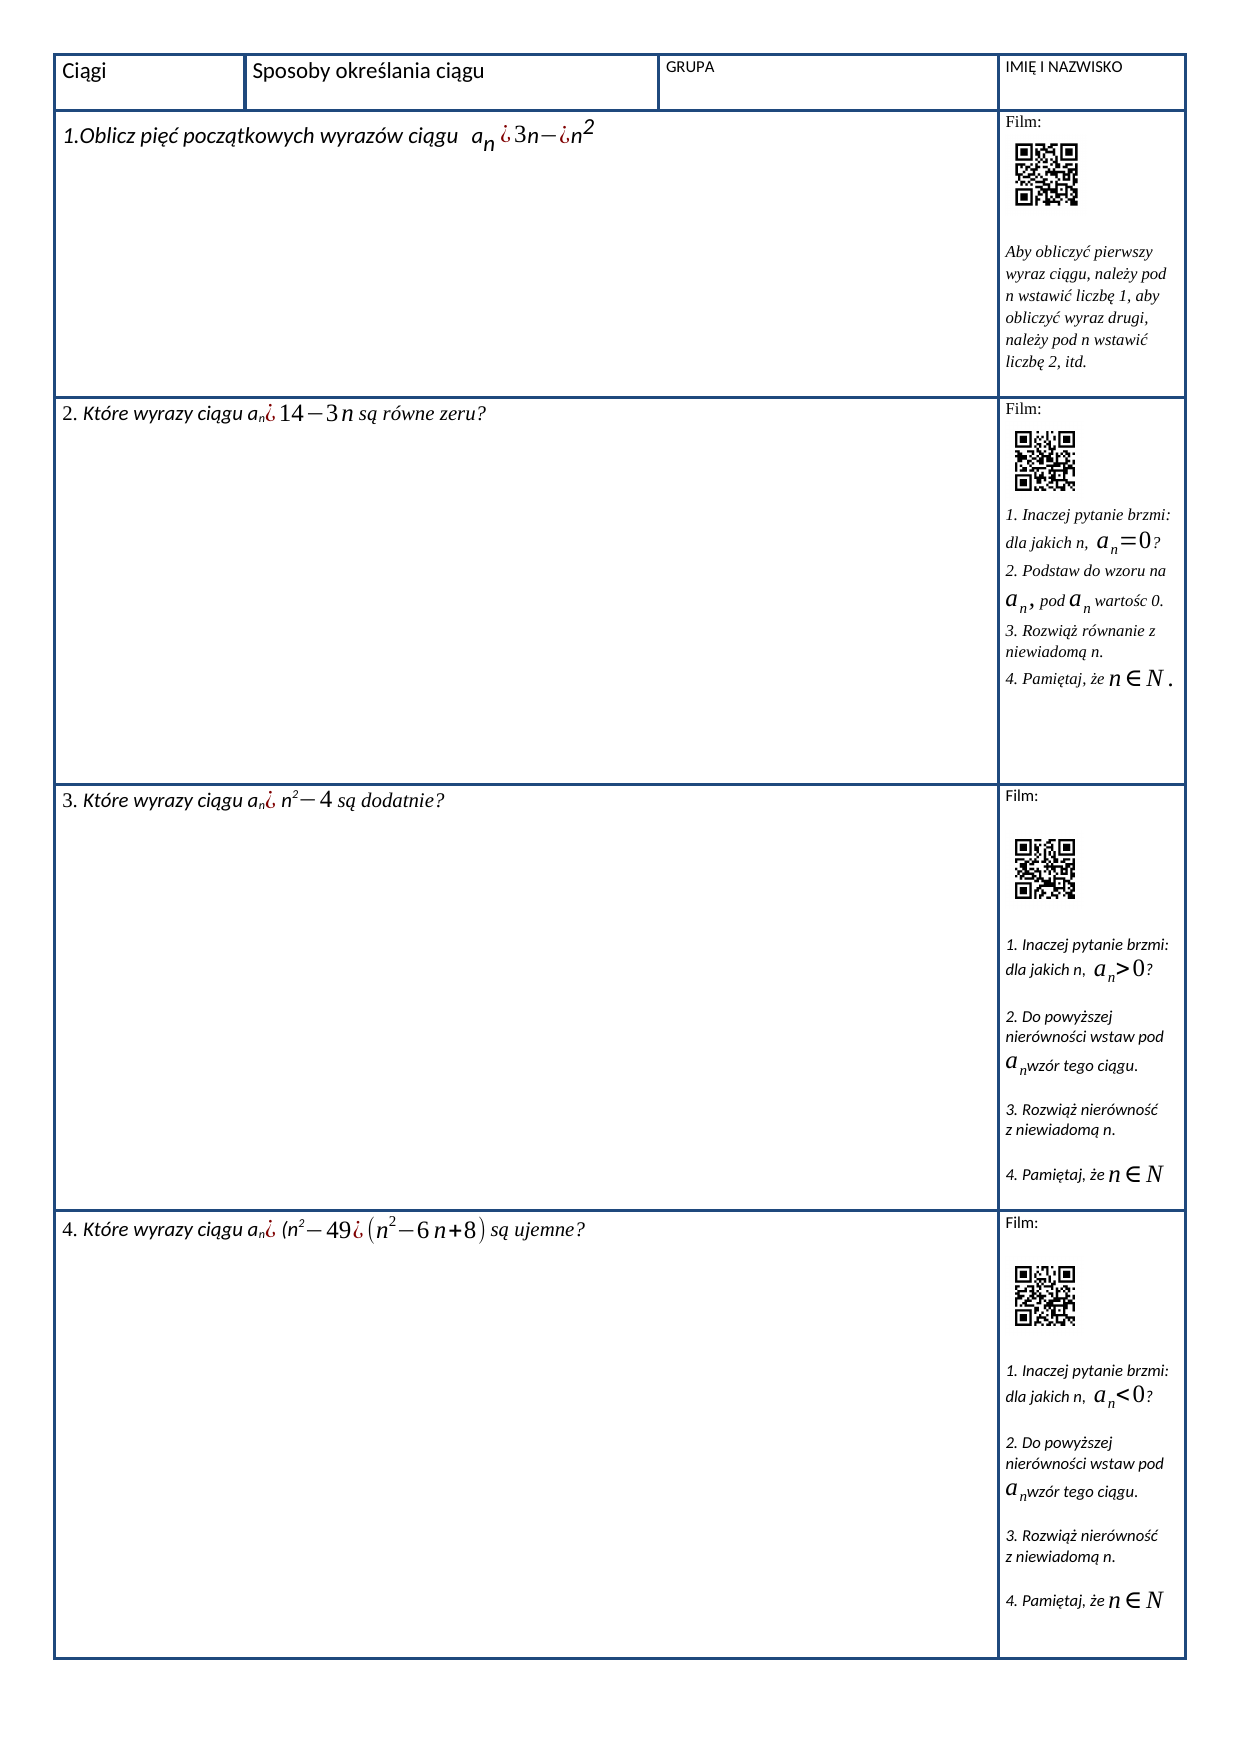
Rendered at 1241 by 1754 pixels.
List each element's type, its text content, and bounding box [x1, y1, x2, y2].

table_header Ciągi [56, 56, 243, 109]
table_cell Film: 1. Inaczej pytanie brzmi: dla jakich n, ? 2. Podstaw do wzoru na pod wartośc 0. 3. Rozwiąż równanie z niewiadomą n. 4. Pamiętaj, że [1000, 399, 1184, 783]
table_cell 3. Które wyrazy ciągu an n2 są dodatnie? [56, 786, 997, 1209]
table_header IMIĘ I NAZWISKO [1000, 56, 1184, 109]
table_cell Film: Aby obliczyć pierwszy wyraz ciągu, należy pod n wstawić liczbę 1, aby obliczyć wyraz drugi, należy pod n wstawić liczbę 2, itd. [1000, 112, 1184, 396]
table_cell 2. Które wyrazy ciągu an są równe zeru? [56, 399, 997, 783]
picture [1005, 1256, 1085, 1336]
picture [1005, 134, 1088, 216]
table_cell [56, 1212, 997, 1657]
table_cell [1000, 1212, 1184, 1657]
table_cell 1.Oblicz pięć początkowych wyrazów ciągu an nn2 [56, 112, 997, 396]
picture [1005, 421, 1085, 501]
table_header GRUPA [660, 56, 997, 109]
table_header Sposoby określania ciągu [247, 56, 657, 109]
picture [1005, 830, 1085, 909]
